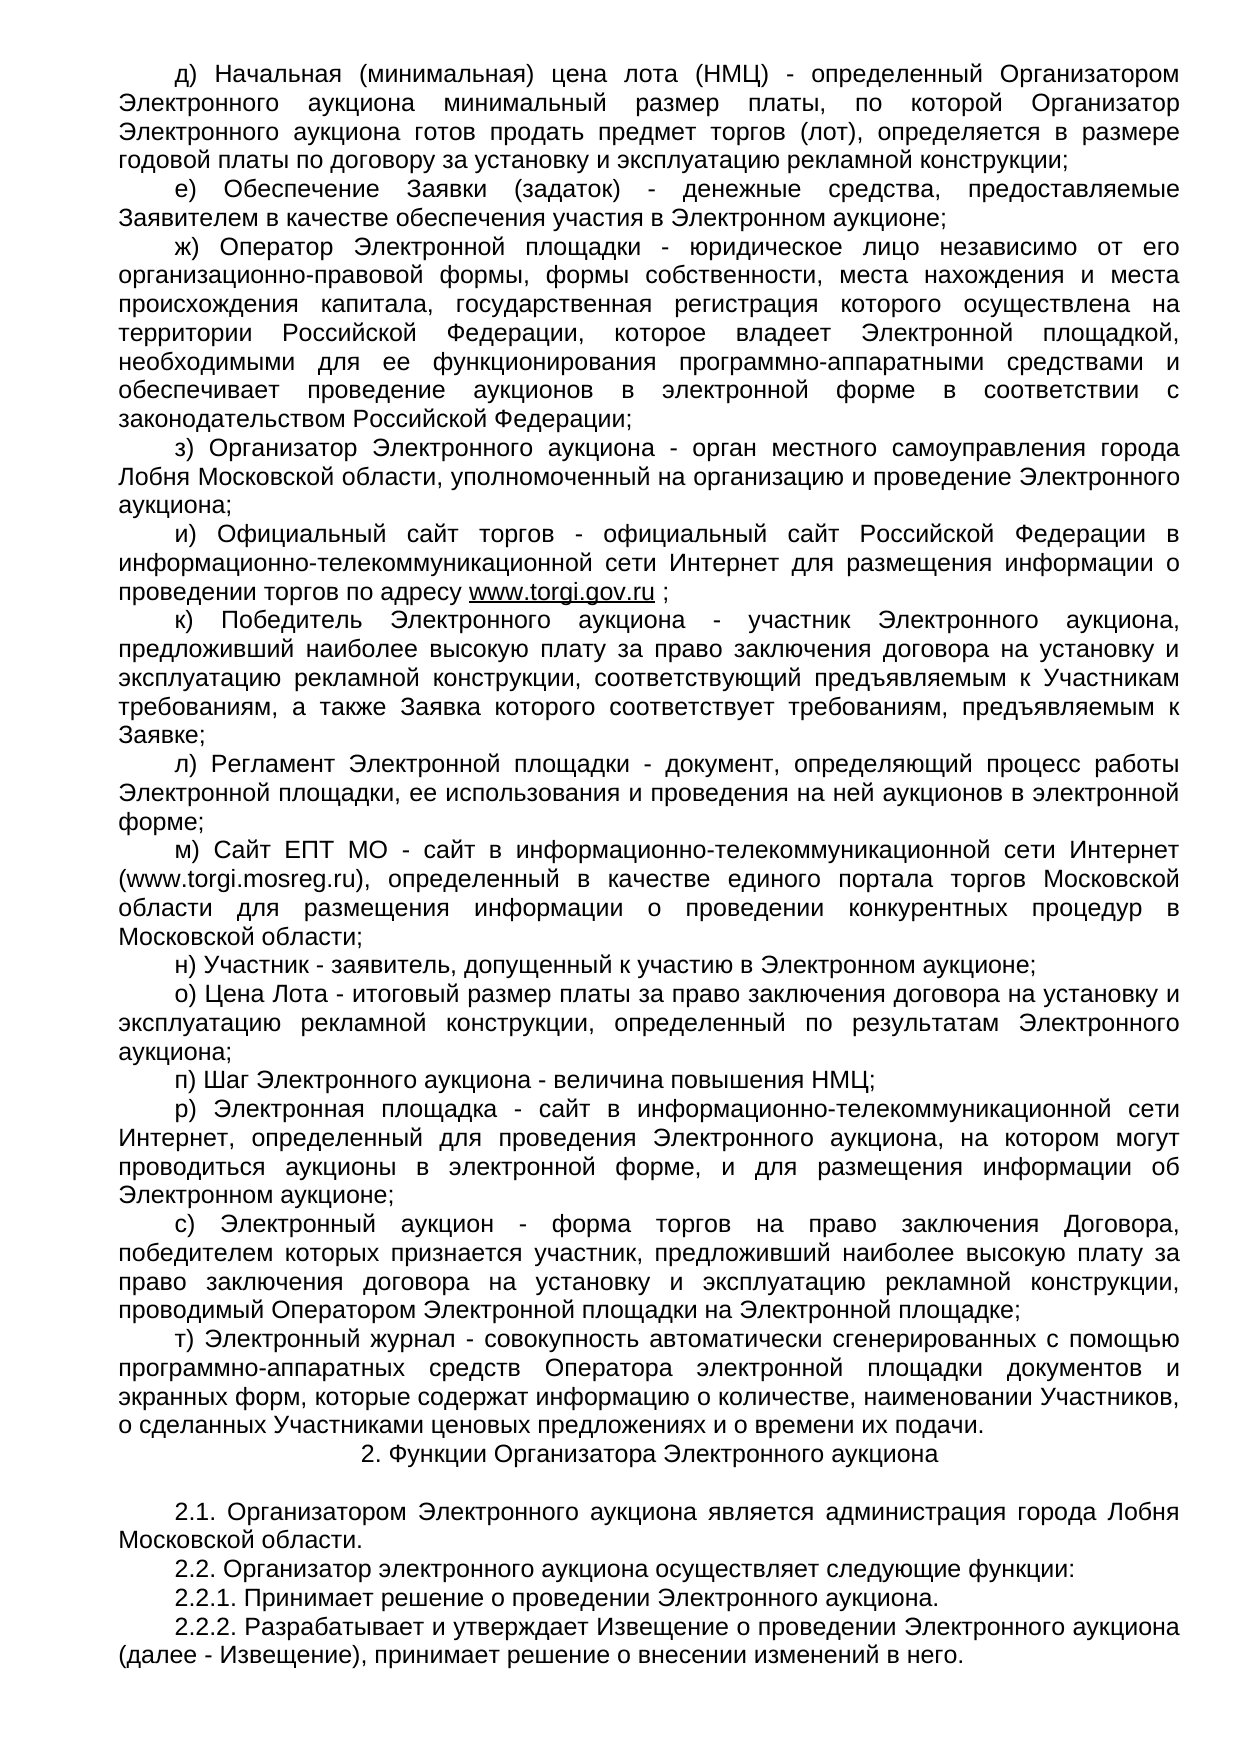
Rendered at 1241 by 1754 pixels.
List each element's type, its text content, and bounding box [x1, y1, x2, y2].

text з) Организатор Электронного аукциона - орган местного самоуправления города Лобня Московской области, уполномоченный на организацию и проведение Электронного аукциона; [118, 433, 1181, 519]
text н) Участник - заявитель, допущенный к участию в Электронном аукционе; [118, 950, 1181, 979]
text р) Электронная площадка - сайт в информационно-телекоммуникационной сети Интернет, определенный для проведения Электронного аукциона, на котором могут проводиться аукционы в электронной форме, и для размещения информации об Электронном аукционе; [118, 1094, 1181, 1209]
text е) Обеспечение Заявки (задаток) - денежные средства, предоставляемые Заявителем в качестве обеспечения участия в Электронном аукционе; [118, 174, 1181, 232]
text и) Официальный сайт торгов - официальный сайт Российской Федерации в информационно-телекоммуникационной сети Интернет для размещения информации о проведении торгов по адресу www.torgi.gov.ru ; [118, 519, 1181, 605]
text м) Сайт ЕПТ МО - сайт в информационно-телекоммуникационной сети Интернет (www.torgi.mosreg.ru), определенный в качестве единого портала торгов Московской области для размещения информации о проведении конкурентных процедур в Московской области; [118, 835, 1181, 950]
text 2.1. Организатором Электронного аукциона является администрация города Лобня Московской области. [118, 1497, 1181, 1554]
text 2.2.2. Разрабатывает и утверждает Извещение о проведении Электронного аукциона (далее - Извещение), принимает решение о внесении изменений в него. [118, 1612, 1181, 1669]
text п) Шаг Электронного аукциона - величина повышения НМЦ; [118, 1065, 1181, 1094]
text с) Электронный аукцион - форма торгов на право заключения Договора, победителем которых признается участник, предложивший наиболее высокую плату за право заключения договора на установку и эксплуатацию рекламной конструкции, проводимый Оператором Электронной площадки на Электронной площадке; [118, 1209, 1181, 1324]
text 2.2. Организатор электронного аукциона осуществляет следующие функции: [118, 1554, 1181, 1583]
text т) Электронный журнал - совокупность автоматически сгенерированных с помощью программно-аппаратных средств Оператора электронной площадки документов и экранных форм, которые содержат информацию о количестве, наименовании Участников, о сделанных Участниками ценовых предложениях и о времени их подачи. [118, 1324, 1181, 1439]
text ж) Оператор Электронной площадки - юридическое лицо независимо от его организационно-правовой формы, формы собственности, места нахождения и места происхождения капитала, государственная регистрация которого осуществлена на территории Российской Федерации, которое владеет Электронной площадкой, необходимыми для ее функционирования программно-аппаратными средствами и обеспечивает проведение аукционов в электронной форме в соответствии с законодательством Российской Федерации; [118, 232, 1181, 433]
text д) Начальная (минимальная) цена лота (НМЦ) - определенный Организатором Электронного аукциона минимальный размер платы, по которой Организатор Электронного аукциона готов продать предмет торгов (лот), определяется в размере годовой платы по договору за установку и эксплуатацию рекламной конструкции; [118, 59, 1181, 174]
text 2. Функции Организатора Электронного аукциона [118, 1439, 1181, 1468]
text л) Регламент Электронной площадки - документ, определяющий процесс работы Электронной площадки, ее использования и проведения на ней аукционов в электронной форме; [118, 749, 1181, 835]
text о) Цена Лота - итоговый размер платы за право заключения договора на установку и эксплуатацию рекламной конструкции, определенный по результатам Электронного аукциона; [118, 979, 1181, 1065]
text 2.2.1. Принимает решение о проведении Электронного аукциона. [118, 1583, 1181, 1612]
text к) Победитель Электронного аукциона - участник Электронного аукциона, предложивший наиболее высокую плату за право заключения договора на установку и эксплуатацию рекламной конструкции, соответствующий предъявляемым к Участникам требованиям, а также Заявка которого соответствует требованиям, предъявляемым к Заявке; [118, 605, 1181, 749]
